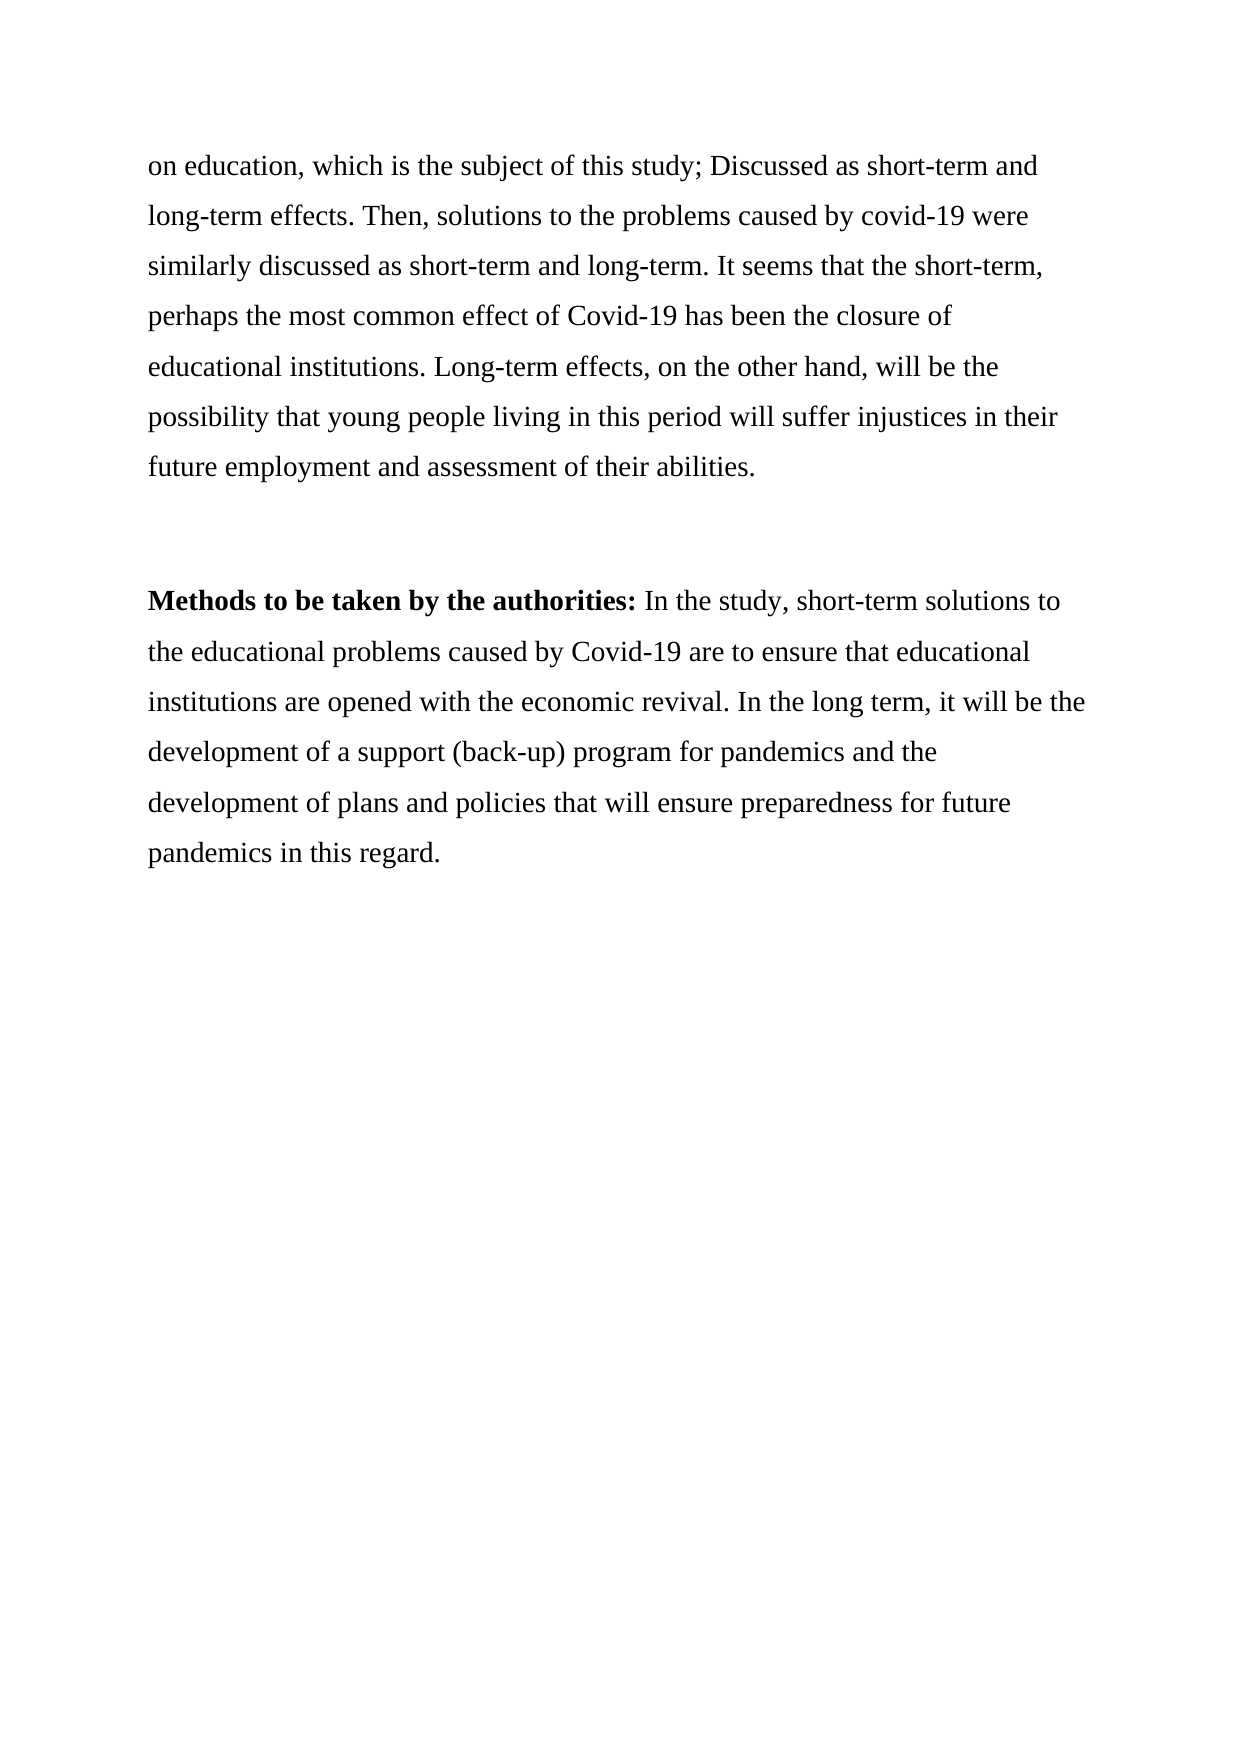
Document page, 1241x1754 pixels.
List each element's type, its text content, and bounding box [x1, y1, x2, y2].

text Methods to be taken by the authorities: In the study, short-term solutions to the educational problems caused by Covid-19 are to ensure that educational institutions are opened with the economic revival. In the long term, it will be the development of a support (back-up) program for pandemics and the development of plans and policies that will ensure preparedness for future pandemics in this regard. [148, 583, 1093, 868]
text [148, 148, 1093, 483]
